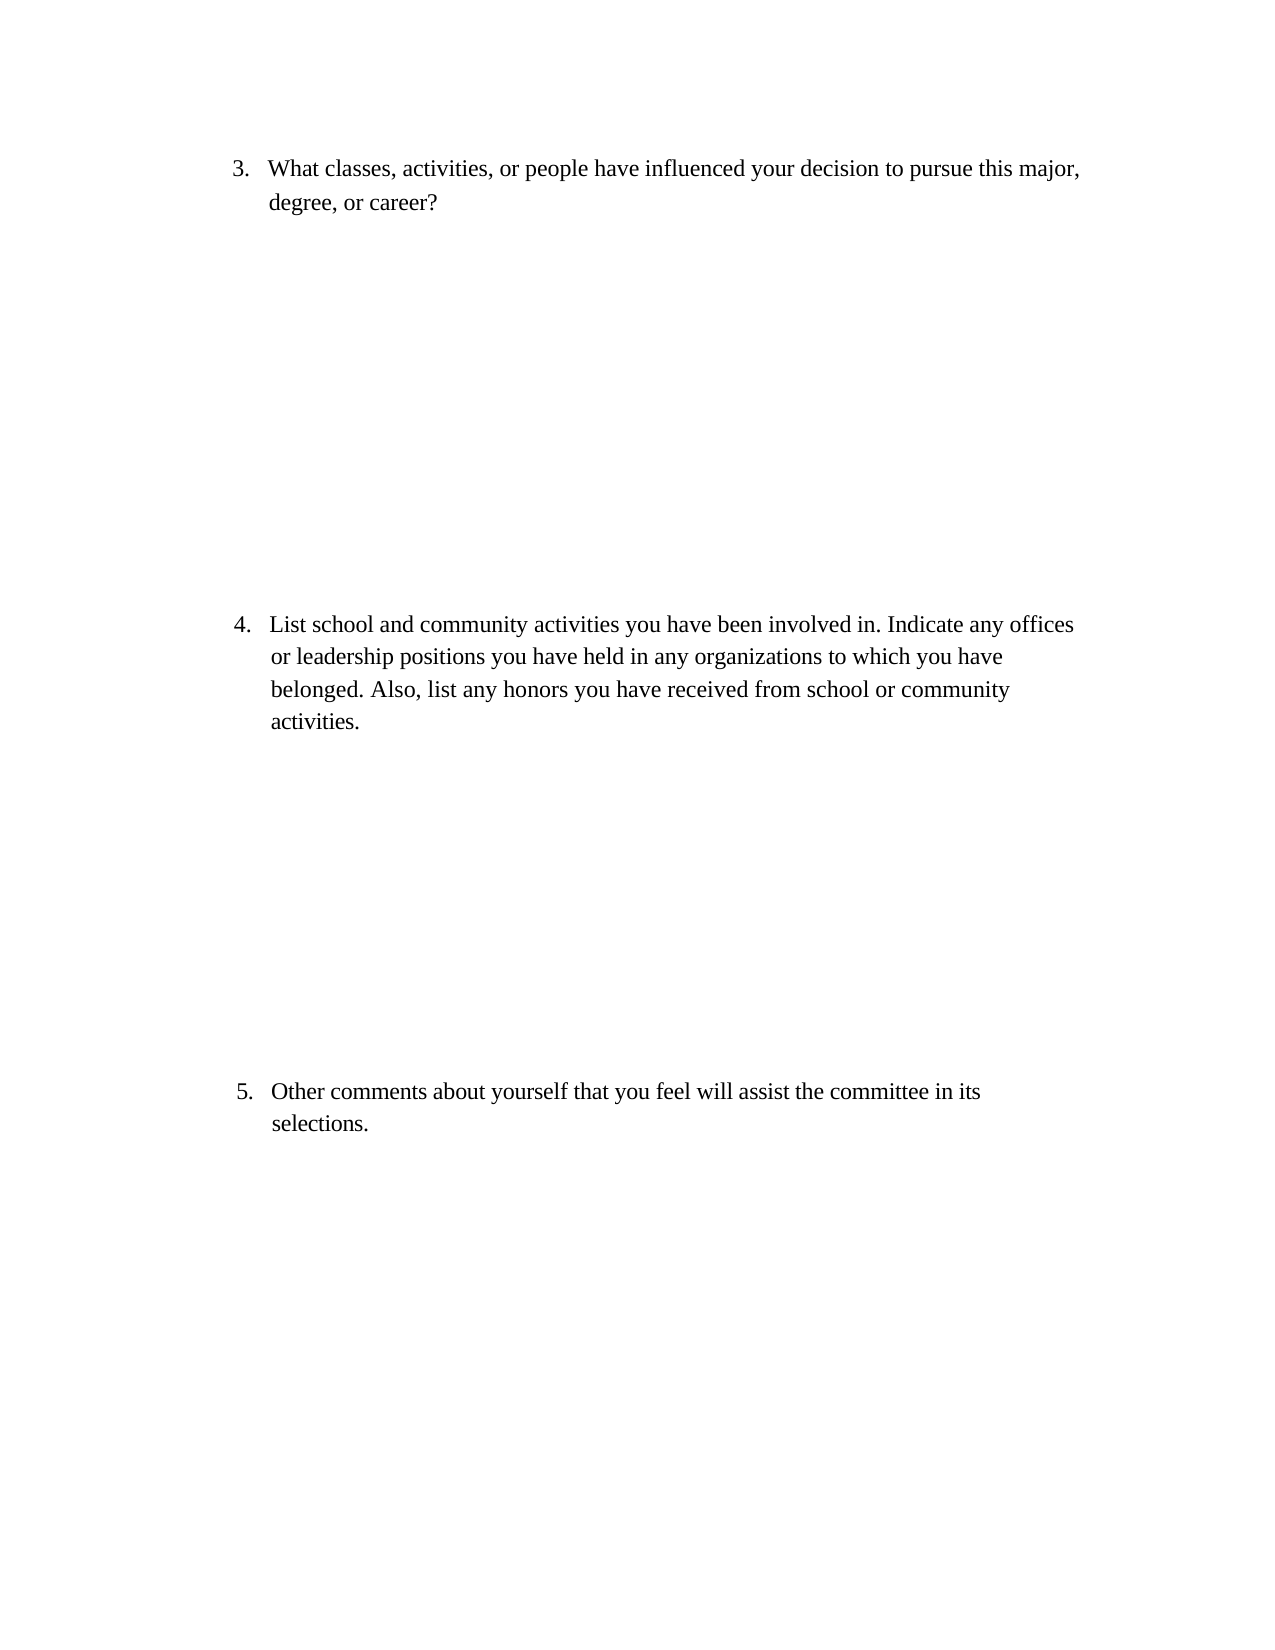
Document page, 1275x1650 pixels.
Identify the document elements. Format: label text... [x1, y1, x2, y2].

text 5. Other comments about yourself that you feel will assist the committee in its selections. [236, 1074, 1038, 1137]
text 3. What classes, activities, or people have influenced your decision to pursue this major, degree, or career? [232, 150, 1086, 217]
text 4. List school and community activities you have been involved in. Indicate any offices or leadership positions you have held in any organizations to which you have belonged. Also, list any honors you have received from school or community activities. [234, 606, 1086, 736]
